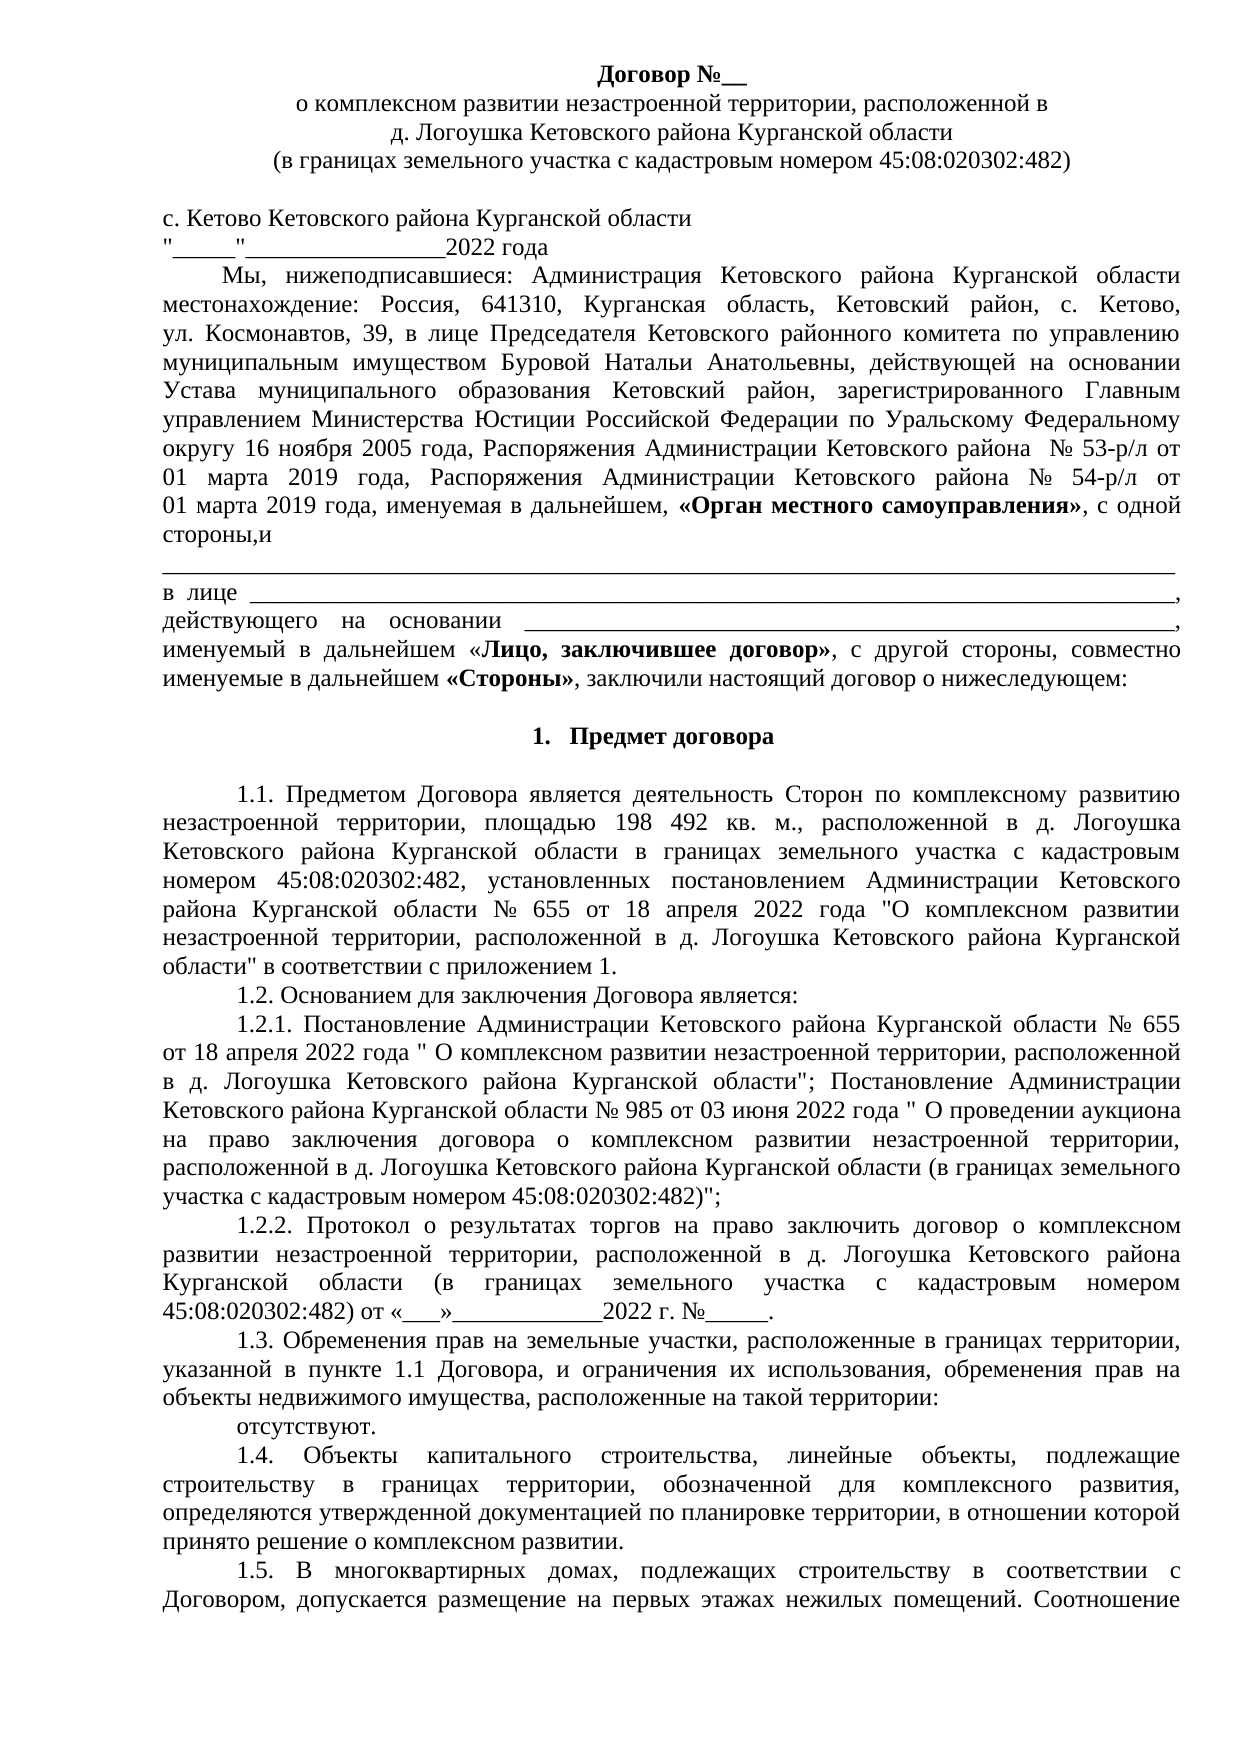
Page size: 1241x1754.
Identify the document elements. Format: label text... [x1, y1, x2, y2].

text отсутствуют. [162, 1411, 1181, 1440]
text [162, 1555, 1181, 1612]
text 1.1. Предметом Договора является деятельность Сторон по комплексному развитию незастроенной территории, площадью 198 492 кв. м., расположенной в д. Логоушка Кетовского района Курганской области в границах земельного участка с кадастровым номером 45:08:020302:482, установленных постановлением Администрации Кетовского района Курганской области № 655 от 18 апреля 2022 года "О комплексном развитии незастроенной территории, расположенной в д. Логоушка Кетовского района Курганской области" в соответствии с приложением 1. [162, 779, 1181, 980]
text д. Логоушка Кетовского района Курганской области [162, 117, 1181, 145]
text Мы, нижеподписавшиеся: Администрация Кетовского района Курганской области местонахождение: Россия, 641310, Курганская область, Кетовский район, с. Кетово, ул. Космонавтов, 39, в лице Председателя Кетовского районного комитета по управлению муниципальным имуществом Буровой Натальи Анатольевны, действующей на основании Устава муниципального образования Кетовский район, зарегистрированного Главным управлением Министерства Юстиции Российской Федерации по Уральскому Федеральному округу 16 ноября 2005 года, Распоряжения Администрации Кетовского района № 53-р/л от 01 марта 2019 года, Распоряжения Администрации Кетовского района № 54-р/л от 01 марта 2019 года, именуемая в дальнейшем, «Орган местного самоуправления», с одной стороны,и _________________________________________________________________________________в лице __________________________________________________________________________, действующего на основании ____________________________________________________, именуемый в дальнейшем «Лицо, заключившее договор», с другой стороны, совместно именуемые в дальнейшем «Стороны», заключили настоящий договор о нижеследующем: [162, 260, 1181, 692]
text 1.2. Основанием для заключения Договора является: [162, 980, 1181, 1009]
text "_____"________________2022 года [162, 232, 1181, 260]
text 1.2.2. Протокол о результатах торгов на право заключить договор о комплексном развитии незастроенной территории, расположенной в д. Логоушка Кетовского района Курганской области (в границах земельного участка с кадастровым номером 45:08:020302:482) от «___»____________2022 г. №_____. [162, 1210, 1181, 1325]
text 1.4. Объекты капитального строительства, линейные объекты, подлежащие строительству в границах территории, обозначенной для комплексного развития, определяются утвержденной документацией по планировке территории, в отношении которой принято решение о комплексном развитии. [162, 1440, 1181, 1555]
text 1.2.1. Постановление Администрации Кетовского района Курганской области № 655 от 18 апреля 2022 года " О комплексном развитии незастроенной территории, расположенной в д. Логоушка Кетовского района Курганской области"; Постановление Администрации Кетовского района Курганской области № 985 от 03 июня 2022 года " О проведении аукциона на право заключения договора о комплексном развитии незастроенной территории, расположенной в д. Логоушка Кетовского района Курганской области (в границах земельного участка с кадастровым номером 45:08:020302:482)"; [162, 1009, 1181, 1210]
text 1.3. Обременения прав на земельные участки, расположенные в границах территории, указанной в пункте 1.1 Договора, и ограничения их использования, обременения прав на объекты недвижимого имущества, расположенные на такой территории: [162, 1325, 1181, 1411]
list Предмет договора [125, 721, 1181, 749]
text с. Кетово Кетовского района Курганской области [162, 203, 1181, 232]
text (в границах земельного участка с кадастровым номером 45:08:020302:482) [162, 145, 1181, 174]
text Договор №__ о комплексном развитии незастроенной территории, расположенной в [162, 59, 1181, 117]
